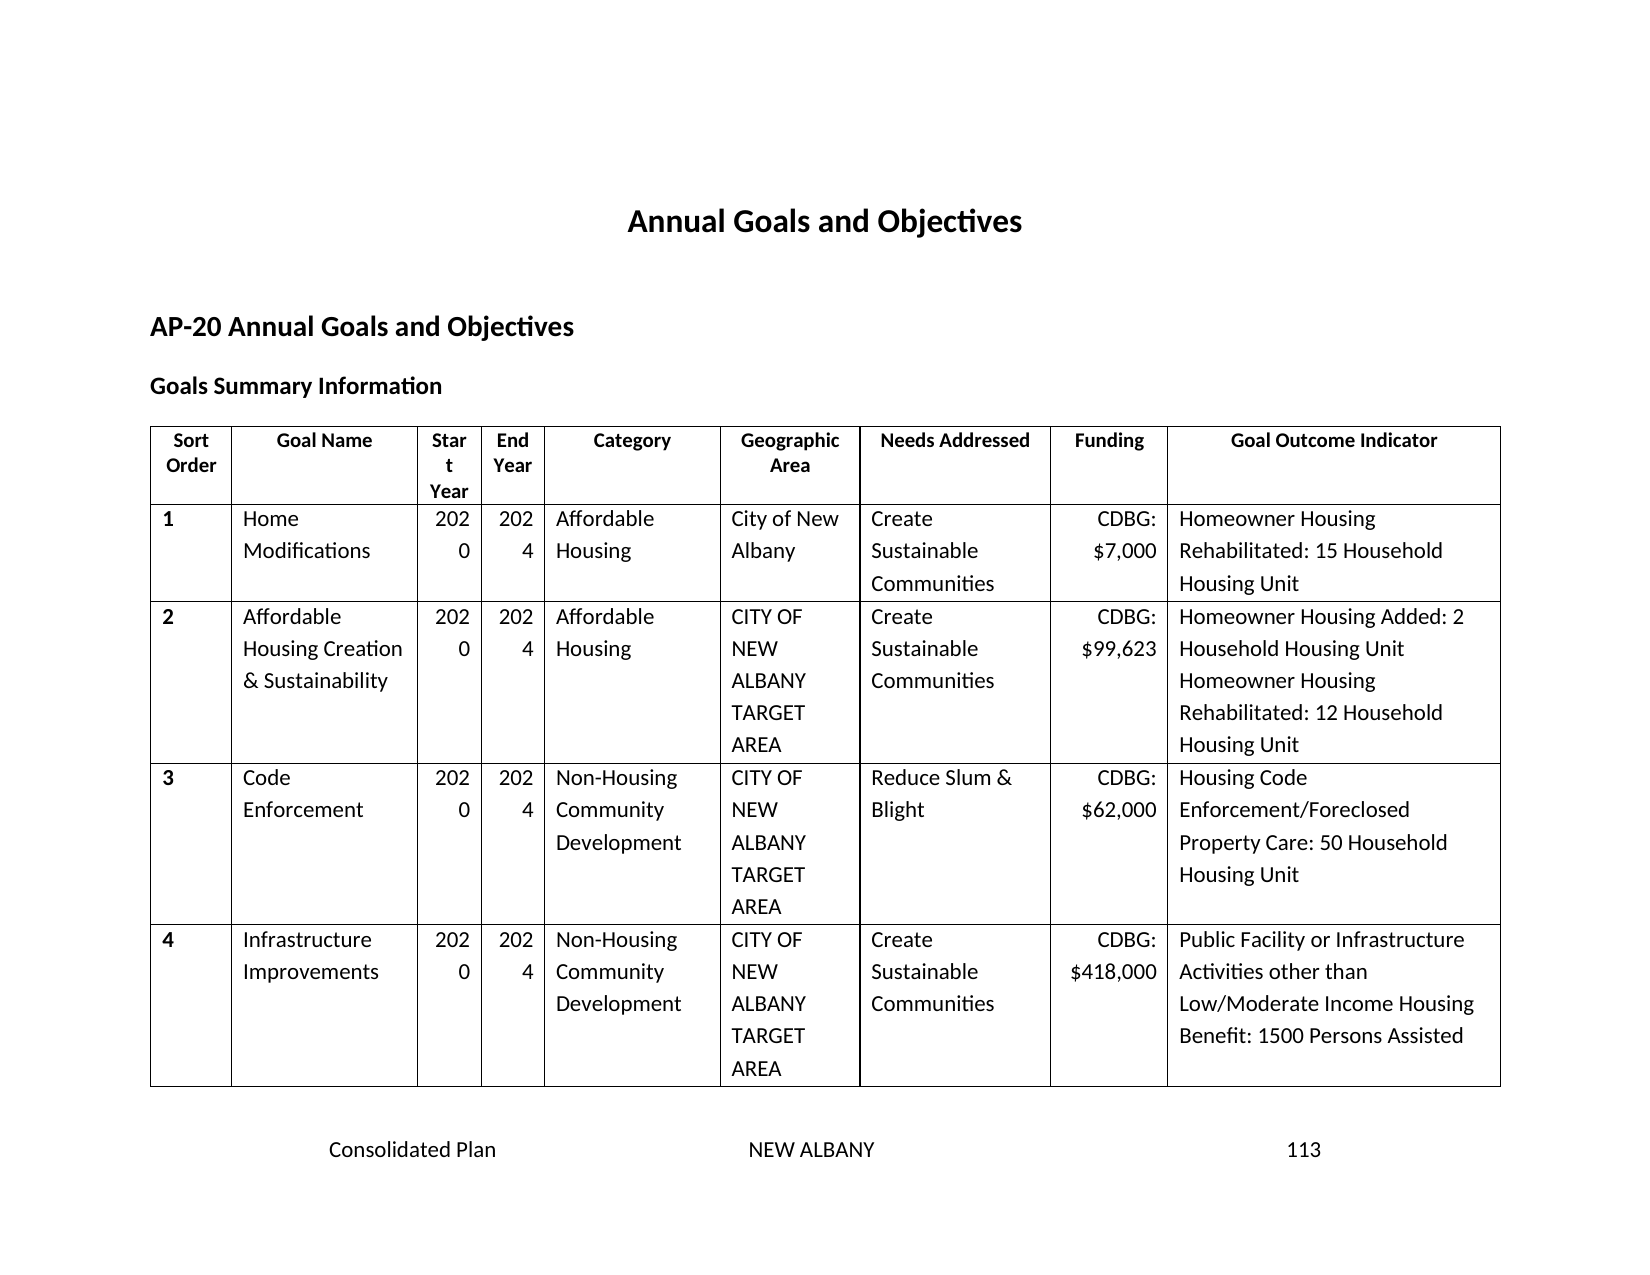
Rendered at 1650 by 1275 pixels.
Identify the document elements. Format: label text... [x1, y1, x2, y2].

text Goals Summary Information [150, 370, 1500, 401]
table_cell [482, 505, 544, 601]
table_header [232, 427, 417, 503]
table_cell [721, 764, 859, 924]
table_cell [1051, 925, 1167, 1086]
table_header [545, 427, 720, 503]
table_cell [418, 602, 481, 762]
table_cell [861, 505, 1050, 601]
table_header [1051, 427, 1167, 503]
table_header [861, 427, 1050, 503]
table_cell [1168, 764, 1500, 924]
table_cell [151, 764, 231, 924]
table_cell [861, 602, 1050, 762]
text AP-20 Annual Goals and Objectives [150, 308, 1500, 344]
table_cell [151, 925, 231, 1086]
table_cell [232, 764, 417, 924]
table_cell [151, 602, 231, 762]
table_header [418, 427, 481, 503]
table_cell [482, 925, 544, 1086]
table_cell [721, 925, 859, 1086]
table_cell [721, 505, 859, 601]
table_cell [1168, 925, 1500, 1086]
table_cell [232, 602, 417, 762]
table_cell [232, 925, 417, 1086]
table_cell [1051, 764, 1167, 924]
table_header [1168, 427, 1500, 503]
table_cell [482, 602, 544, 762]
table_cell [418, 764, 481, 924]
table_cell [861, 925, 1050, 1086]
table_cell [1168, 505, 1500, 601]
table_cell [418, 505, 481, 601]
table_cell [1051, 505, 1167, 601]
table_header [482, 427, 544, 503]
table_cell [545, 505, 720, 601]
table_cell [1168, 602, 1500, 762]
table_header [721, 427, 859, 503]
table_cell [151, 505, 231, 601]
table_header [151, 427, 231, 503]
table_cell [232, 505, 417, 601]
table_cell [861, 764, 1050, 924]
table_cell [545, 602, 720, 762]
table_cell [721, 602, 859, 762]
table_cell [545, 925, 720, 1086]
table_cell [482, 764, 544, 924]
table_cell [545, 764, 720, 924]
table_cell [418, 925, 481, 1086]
subtitle Annual Goals and Objectives [150, 200, 1500, 241]
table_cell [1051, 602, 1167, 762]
